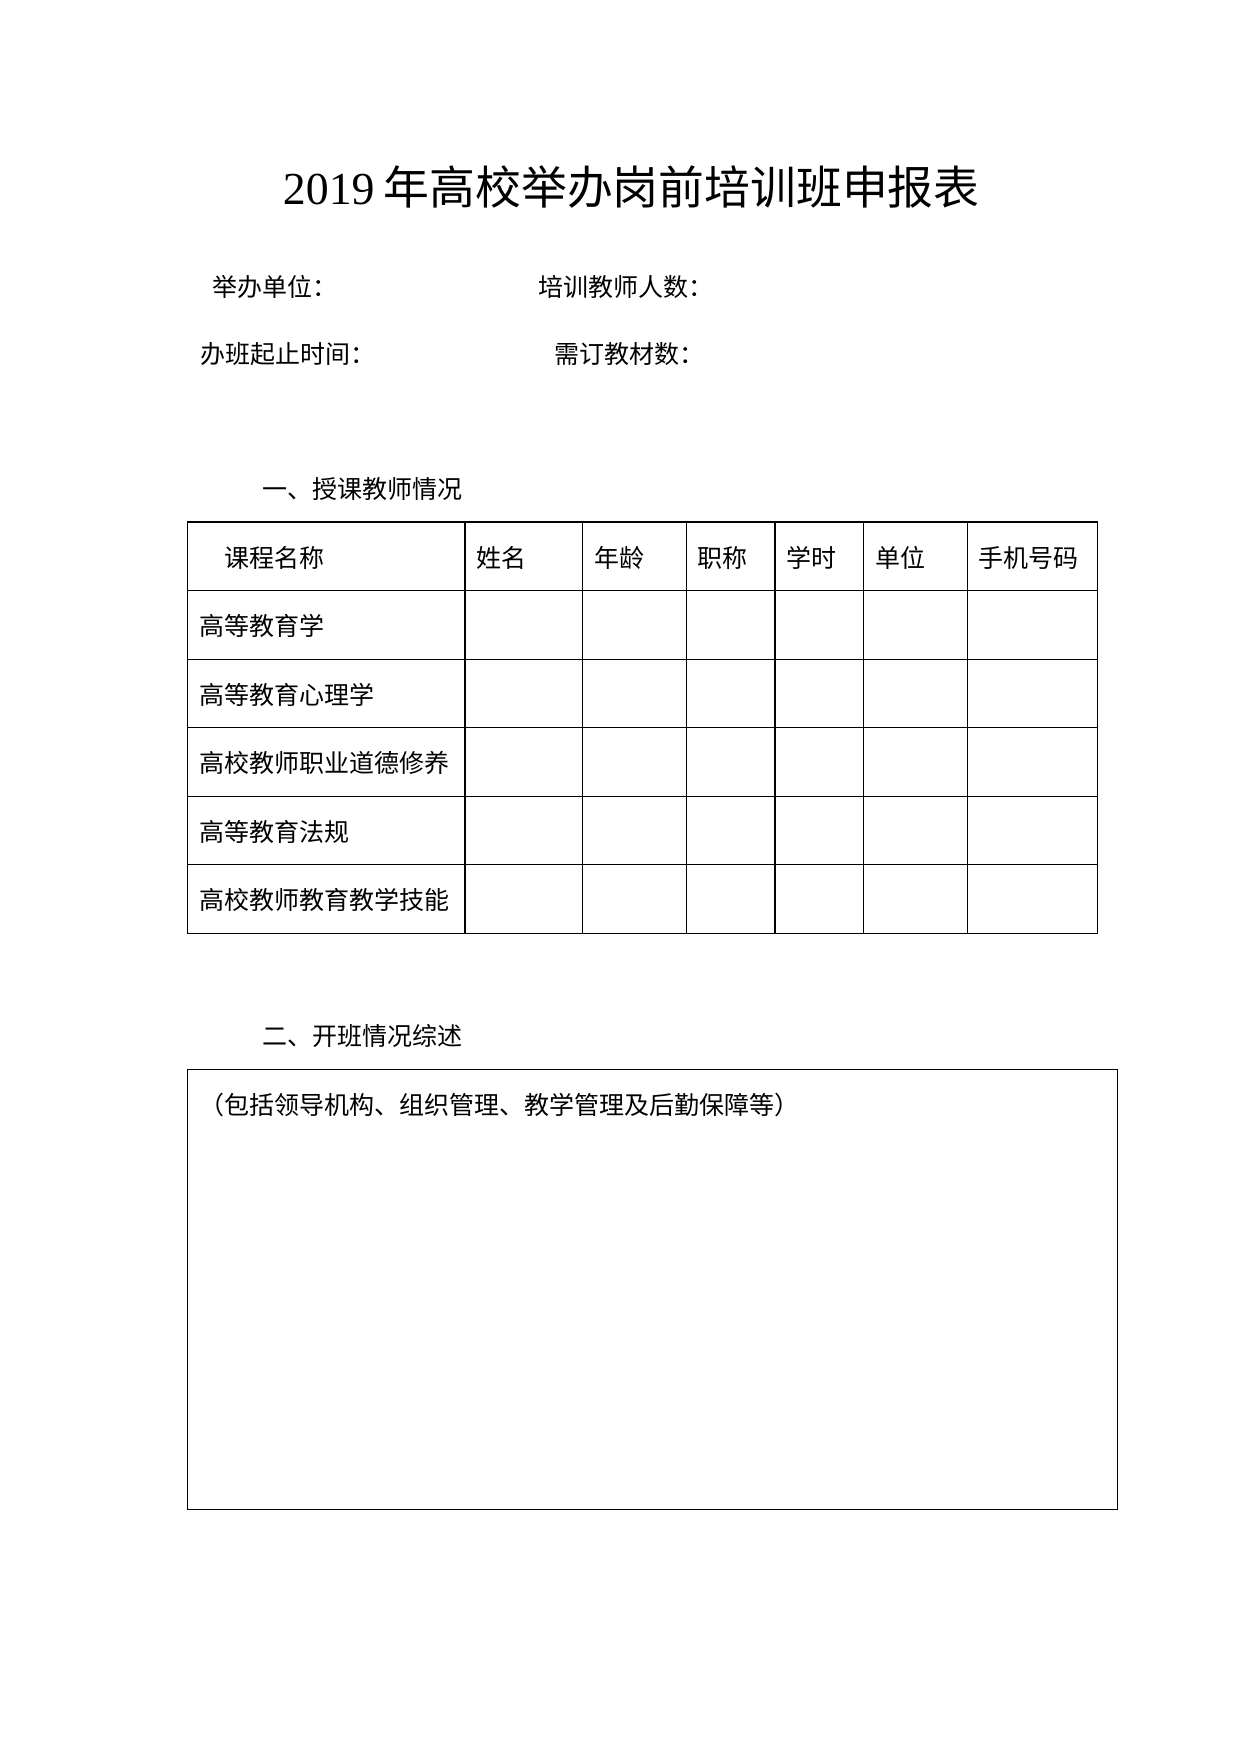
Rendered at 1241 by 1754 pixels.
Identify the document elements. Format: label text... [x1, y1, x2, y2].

table_cell [864, 660, 967, 727]
table_cell [968, 728, 1097, 796]
table_cell [687, 797, 774, 864]
table_cell 高校教师职业道德修养 [188, 728, 464, 796]
table_cell [687, 728, 774, 796]
table_cell [776, 728, 863, 796]
table_cell 高等教育法规 [188, 797, 464, 864]
table_cell [776, 591, 863, 658]
table_cell [776, 865, 863, 933]
text 一、授课教师情况 [187, 454, 1075, 521]
text 举办单位： 培训教师人数： [187, 251, 1075, 319]
table_cell [687, 865, 774, 933]
table_header 学时 [776, 523, 863, 590]
table_cell 高等教育学 [188, 591, 464, 658]
table_cell [583, 591, 686, 658]
table_header 课程名称 [188, 523, 464, 590]
table_cell [466, 660, 582, 727]
table_cell 高校教师教育教学技能 [188, 865, 464, 933]
table_header 手机号码 [968, 523, 1097, 590]
table_cell [968, 865, 1097, 933]
table_cell [466, 865, 582, 933]
text 2019年高校举办岗前培训班申报表 [187, 151, 1075, 218]
table_cell [968, 591, 1097, 658]
table_cell [466, 728, 582, 796]
table_cell [864, 797, 967, 864]
table_header （包括领导机构、组织管理、教学管理及后勤保障等） [188, 1070, 1117, 1508]
table_header 年龄 [583, 523, 686, 590]
table_cell [583, 728, 686, 796]
table_cell [583, 797, 686, 864]
table_cell [968, 797, 1097, 864]
table_cell [583, 865, 686, 933]
table_cell [466, 797, 582, 864]
table_cell [776, 660, 863, 727]
table_cell [776, 797, 863, 864]
table_cell [864, 728, 967, 796]
table_cell [583, 660, 686, 727]
table_cell [968, 660, 1097, 727]
text 二、开班情况综述 [187, 1001, 1075, 1069]
table_cell [687, 591, 774, 658]
table_cell [864, 591, 967, 658]
table_header 姓名 [466, 523, 582, 590]
table_cell [687, 660, 774, 727]
table_cell 高等教育心理学 [188, 660, 464, 727]
table_header 单位 [864, 523, 967, 590]
table_header 职称 [687, 523, 774, 590]
text 办班起止时间： 需订教材数： [187, 319, 1075, 386]
table_cell [466, 591, 582, 658]
table_cell [864, 865, 967, 933]
